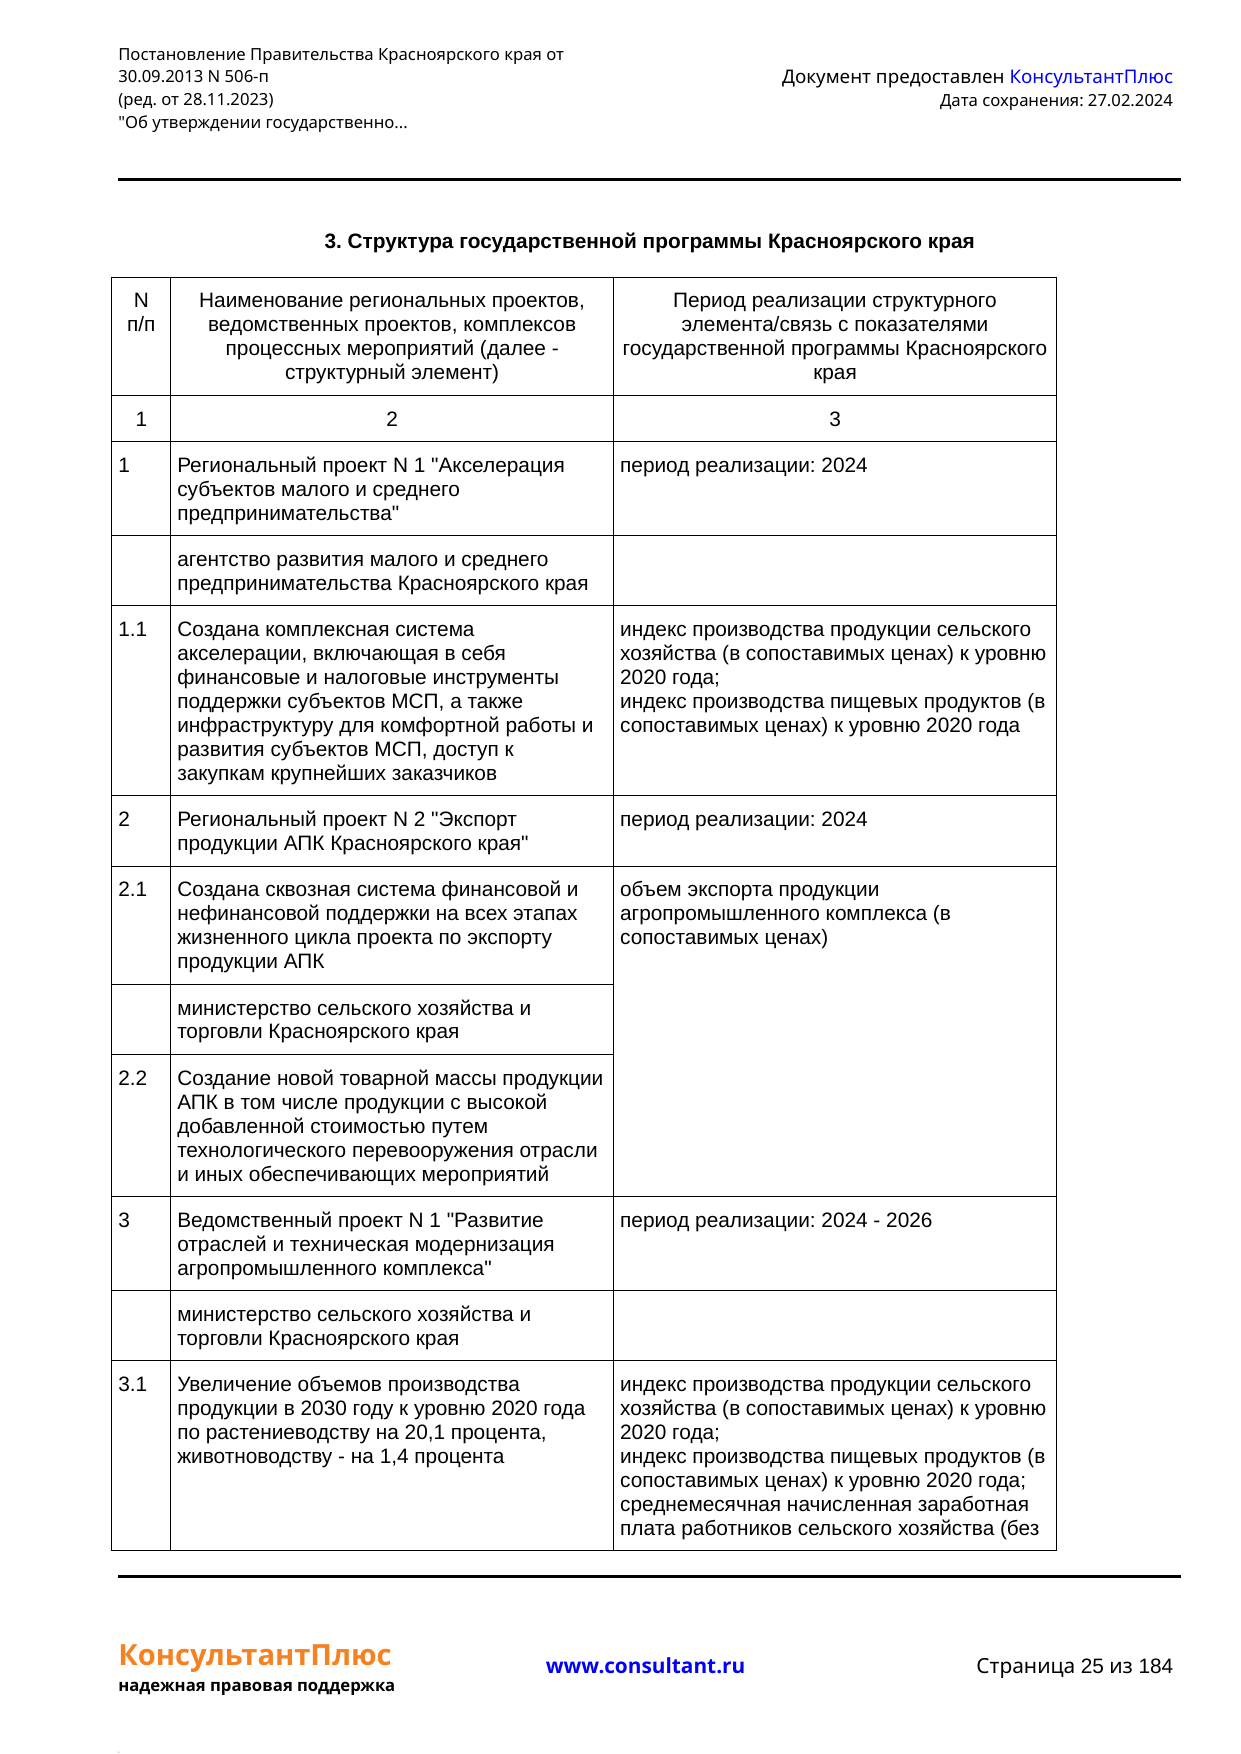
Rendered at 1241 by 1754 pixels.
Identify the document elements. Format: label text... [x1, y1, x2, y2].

table_cell 3 [112, 1197, 170, 1290]
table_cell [171, 1361, 613, 1550]
table_cell Создана комплексная система акселерации, включающая в себя финансовые и налоговые инструменты поддержки субъектов МСП, а также инфраструктуру для комфортной работы и развития субъектов МСП, доступ к закупкам крупнейших заказчиков [171, 606, 613, 795]
table_cell 2 [171, 396, 613, 441]
table_cell Создание новой товарной массы продукции АПК в том числе продукции с высокой добавленной стоимостью путем технологического перевооружения отрасли и иных обеспечивающих мероприятий [171, 1055, 613, 1196]
table_cell агентство развития малого и среднего предпринимательства Красноярского края [171, 536, 613, 605]
table_cell [112, 536, 170, 605]
table_cell 2.2 [112, 1055, 170, 1196]
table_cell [614, 1361, 1056, 1550]
table_cell объем экспорта продукции агропромышленного комплекса (в сопоставимых ценах) [614, 867, 1056, 1196]
table_cell 2 [112, 796, 170, 866]
table_cell Ведомственный проект N 1 "Развитие отраслей и техническая модернизация агропромышленного комплекса" [171, 1197, 613, 1290]
table_header N п/п [112, 278, 170, 395]
table_cell 3 [614, 396, 1056, 441]
table_cell 3.1 [112, 1361, 170, 1550]
title 3. Структура государственной программы Красноярского края [118, 229, 1181, 253]
table_cell 2.1 [112, 867, 170, 984]
table_cell 1.1 [112, 606, 170, 795]
table_cell [614, 536, 1056, 605]
table_cell 1 [112, 442, 170, 535]
table_header Период реализации структурного элемента/связь с показателями государственной программы Красноярского края [614, 278, 1056, 395]
table_cell период реализации: 2024 - 2026 [614, 1197, 1056, 1290]
table_cell Региональный проект N 2 "Экспорт продукции АПК Красноярского края" [171, 796, 613, 866]
table_cell Создана сквозная система финансовой и нефинансовой поддержки на всех этапах жизненного цикла проекта по экспорту продукции АПК [171, 867, 613, 984]
table_cell министерство сельского хозяйства и торговли Красноярского края [171, 985, 613, 1054]
table_cell 1 [112, 396, 170, 441]
table_cell период реализации: 2024 [614, 796, 1056, 866]
table_cell [112, 1291, 170, 1360]
table_header Наименование региональных проектов, ведомственных проектов, комплексов процессных мероприятий (далее - структурный элемент) [171, 278, 613, 395]
table_cell министерство сельского хозяйства и торговли Красноярского края [171, 1291, 613, 1360]
table_cell Региональный проект N 1 "Акселерация субъектов малого и среднего предпринимательства" [171, 442, 613, 535]
table_cell индекс производства продукции сельского хозяйства (в сопоставимых ценах) к уровню 2020 года; индекс производства пищевых продуктов (в сопоставимых ценах) к уровню 2020 года [614, 606, 1056, 795]
table_cell [112, 985, 170, 1054]
table_cell [614, 1291, 1056, 1360]
table_cell период реализации: 2024 [614, 442, 1056, 535]
